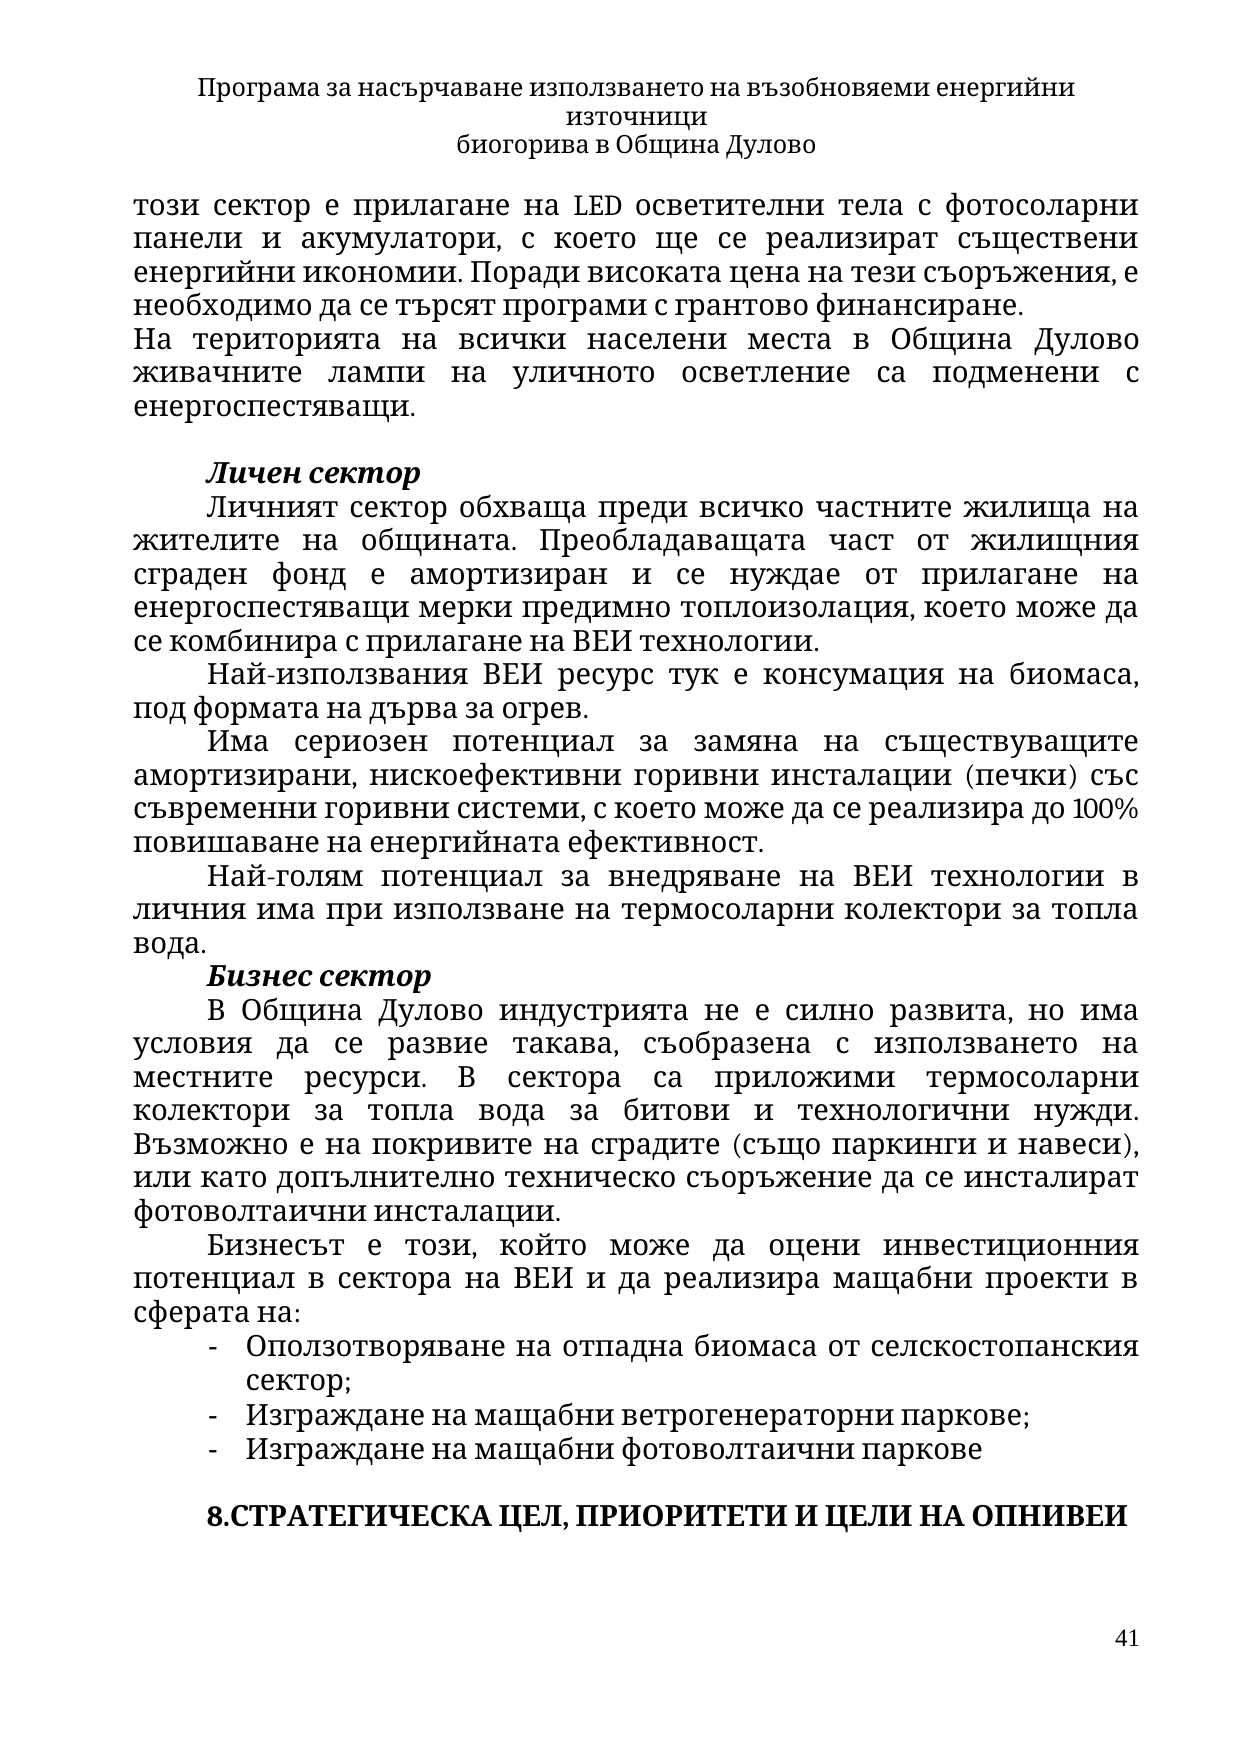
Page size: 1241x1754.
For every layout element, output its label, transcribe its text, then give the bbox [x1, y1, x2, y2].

list Оползотворяване на отпадна биомаса от селскостопанския сектор; [208, 1329, 1140, 1397]
text На територията на всички населени места в Община Дулово живачните лампи на уличното осветление са подменени с енергоспестяващи. [133, 323, 1140, 424]
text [133, 189, 1140, 323]
text Най-използвания ВЕИ ресурс тук е консумация на биомаса, под формата на дърва за огрев. [133, 658, 1140, 726]
list Изграждане на мащабни фотоволтаични паркове [208, 1432, 1140, 1467]
text Най-голям потенциал за внедряване на ВЕИ технологии в личния има при използване на термосоларни колектори за топла вода. [133, 860, 1140, 960]
text Бизнесът е този, който може да оцени инвестиционния потенциал в сектора на ВЕИ и да реализира мащабни проекти в сферата на: [133, 1229, 1140, 1329]
text Личен сектор [133, 457, 1140, 491]
list Изграждане на мащабни ветрогенераторни паркове; [208, 1397, 1140, 1432]
text Личният сектор обхваща преди всичко частните жилища на жителите на общината. Преобладаващата част от жилищния сграден фонд е амортизиран и се нуждае от прилагане на енергоспестяващи мерки предимно топлоизолация, което може да се комбинира с прилагане на ВЕИ технологии. [133, 491, 1140, 658]
text 8.СТРАТЕГИЧЕСКА ЦЕЛ, ПРИОРИТЕТИ И ЦЕЛИ НА ОПНИВЕИ [133, 1500, 1140, 1534]
text Има сериозен потенциал за замяна на съществуващите амортизирани, нискоефективни горивни инсталации (печки) със съвременни горивни системи, с което може да се реализира до 100% повишаване на енергийната ефективност. [133, 726, 1140, 860]
text В Община Дулово индустрията не е силно развита, но има условия да се развие такава, съобразена с използването на местните ресурси. В сектора са приложими термосоларни колектори за топла вода за битови и технологични нужди. Възможно е на покривите на сградите (също паркинги и навеси), или като допълнително техническо съоръжение да се инсталират фотоволтаични инсталации. [133, 994, 1140, 1229]
text Бизнес сектор [133, 960, 1140, 994]
